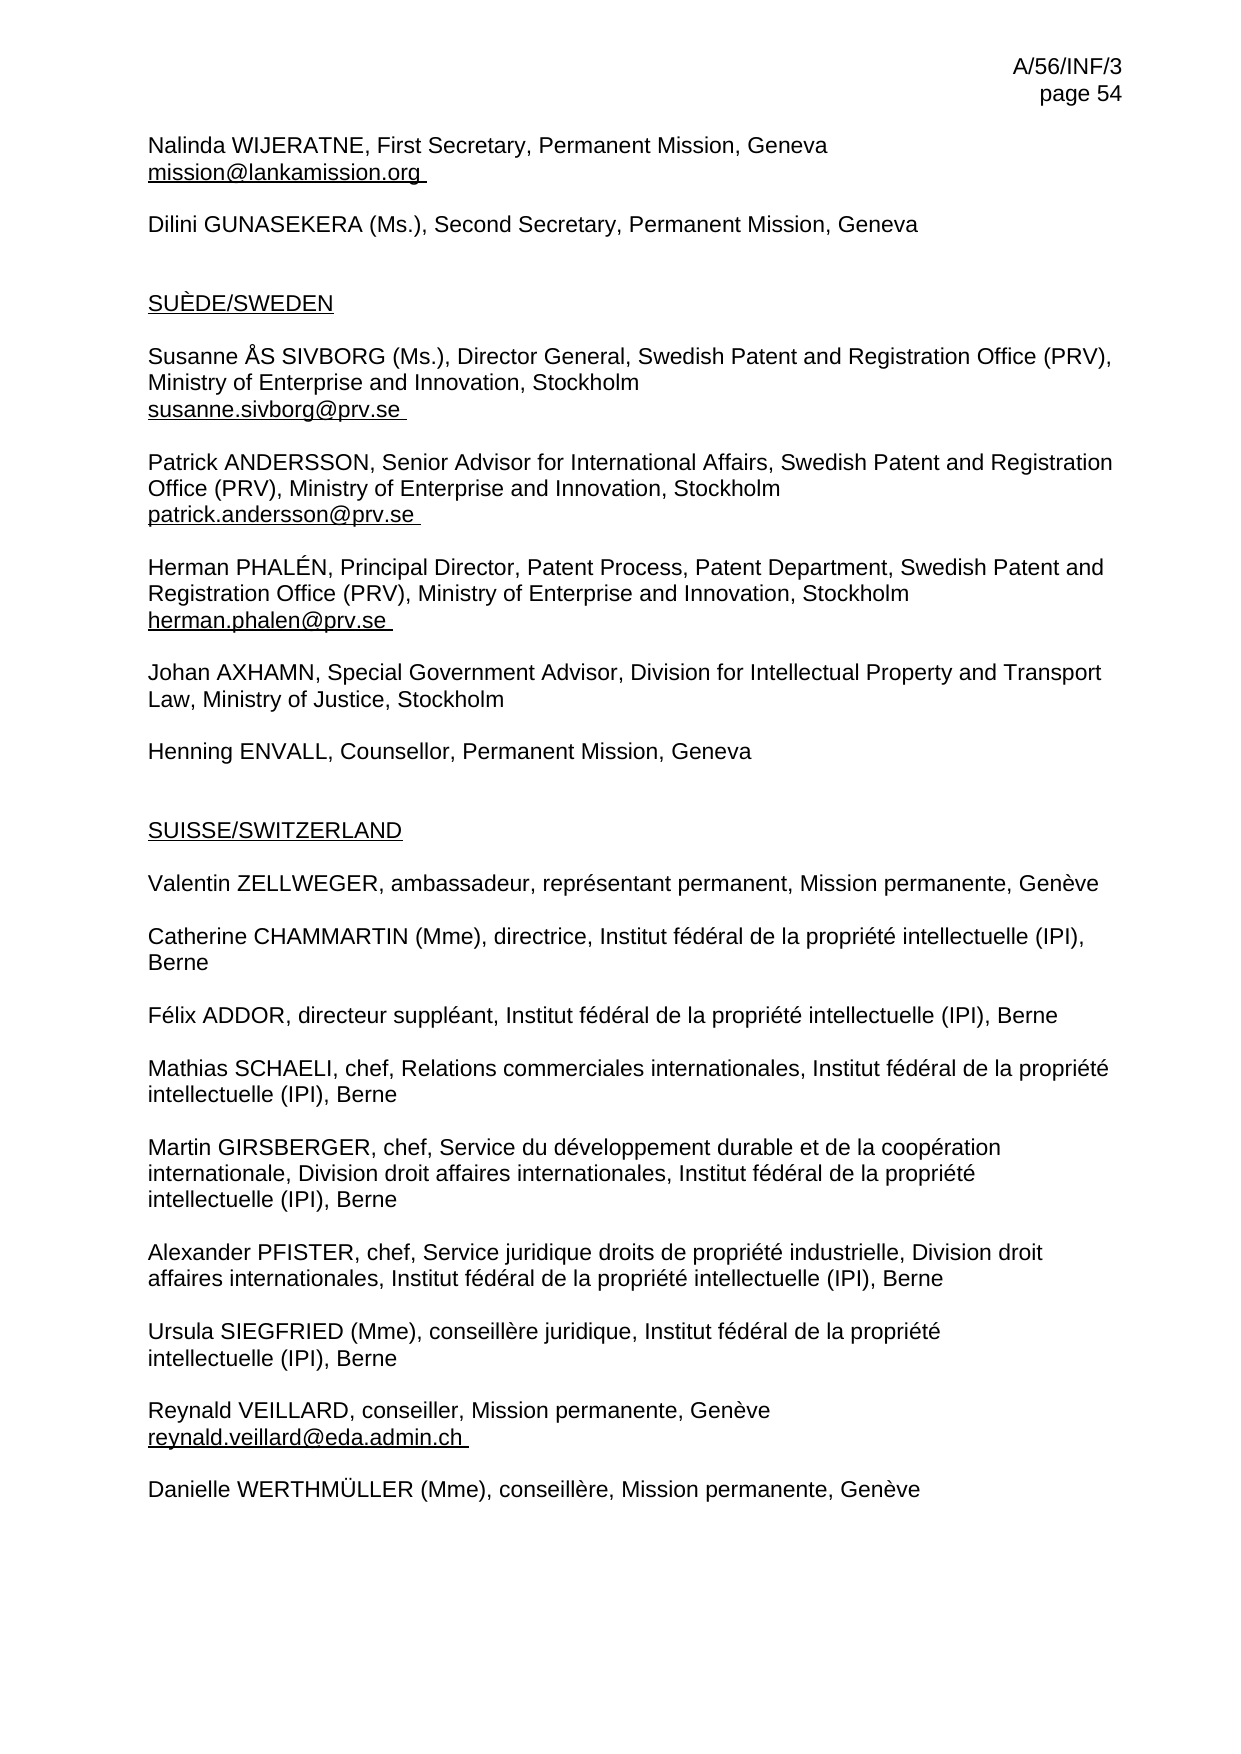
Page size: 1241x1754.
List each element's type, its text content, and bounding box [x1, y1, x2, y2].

text Johan AXHAMN, Special Government Advisor, Division for Intellectual Property and Transport Law, Ministry of Justice, Stockholm [148, 659, 1122, 712]
text Patrick ANDERSSON, Senior Advisor for International Affairs, Swedish Patent and Registration Office (PRV), Ministry of Enterprise and Innovation, Stockholm [148, 448, 1122, 501]
text Henning ENVALL, Counsellor, Permanent Mission, Geneva [148, 738, 1122, 765]
text Nalinda WIJERATNE, First Secretary, Permanent Mission, Geneva [148, 132, 1122, 158]
text SUISSE/SWITZERLAND [148, 817, 1122, 844]
text Mathias SCHAELI, chef, Relations commerciales internationales, Institut fédéral de la propriété intellectuelle (IPI), Berne [148, 1054, 1122, 1107]
text Ursula SIEGFRIED (Mme), conseillère juridique, Institut fédéral de la propriété intellectuelle (IPI), Berne [148, 1318, 1122, 1371]
text mission@lankamission.org [148, 158, 1122, 185]
text SUÈDE/SWEDEN [148, 290, 1122, 317]
text Catherine CHAMMARTIN (Mme), directrice, Institut fédéral de la propriété intellectuelle (IPI), Berne [148, 923, 1122, 976]
text patrick.andersson@prv.se [148, 501, 1122, 527]
text Herman PHALÉN, Principal Director, Patent Process, Patent Department, Swedish Patent and Registration Office (PRV), Ministry of Enterprise and Innovation, Stockholm [148, 554, 1122, 607]
text Reynald VEILLARD, conseiller, Mission permanente, Genève [148, 1397, 1122, 1423]
text herman.phalen@prv.se [148, 607, 1122, 633]
text Danielle WERTHMÜLLER (Mme), conseillère, Mission permanente, Genève [148, 1476, 1122, 1503]
text Martin GIRSBERGER, chef, Service du développement durable et de la coopération internationale, Division droit affaires internationales, Institut fédéral de la propriété intellectuelle (IPI), Berne [148, 1134, 1122, 1213]
text Valentin ZELLWEGER, ambassadeur, représentant permanent, Mission permanente, Genève [148, 870, 1122, 896]
text Susanne ÅS SIVBORG (Ms.), Director General, Swedish Patent and Registration Office (PRV), Ministry of Enterprise and Innovation, Stockholm [148, 343, 1122, 396]
text Félix ADDOR, directeur suppléant, Institut fédéral de la propriété intellectuelle (IPI), Berne [148, 1002, 1122, 1028]
text Alexander PFISTER, chef, Service juridique droits de propriété industrielle, Division droit affaires internationales, Institut fédéral de la propriété intellectuelle (IPI), Berne [148, 1239, 1122, 1292]
text susanne.sivborg@prv.se [148, 396, 1122, 422]
text reynald.veillard@eda.admin.ch [148, 1423, 1122, 1450]
text Dilini GUNASEKERA (Ms.), Second Secretary, Permanent Mission, Geneva [148, 211, 1122, 238]
